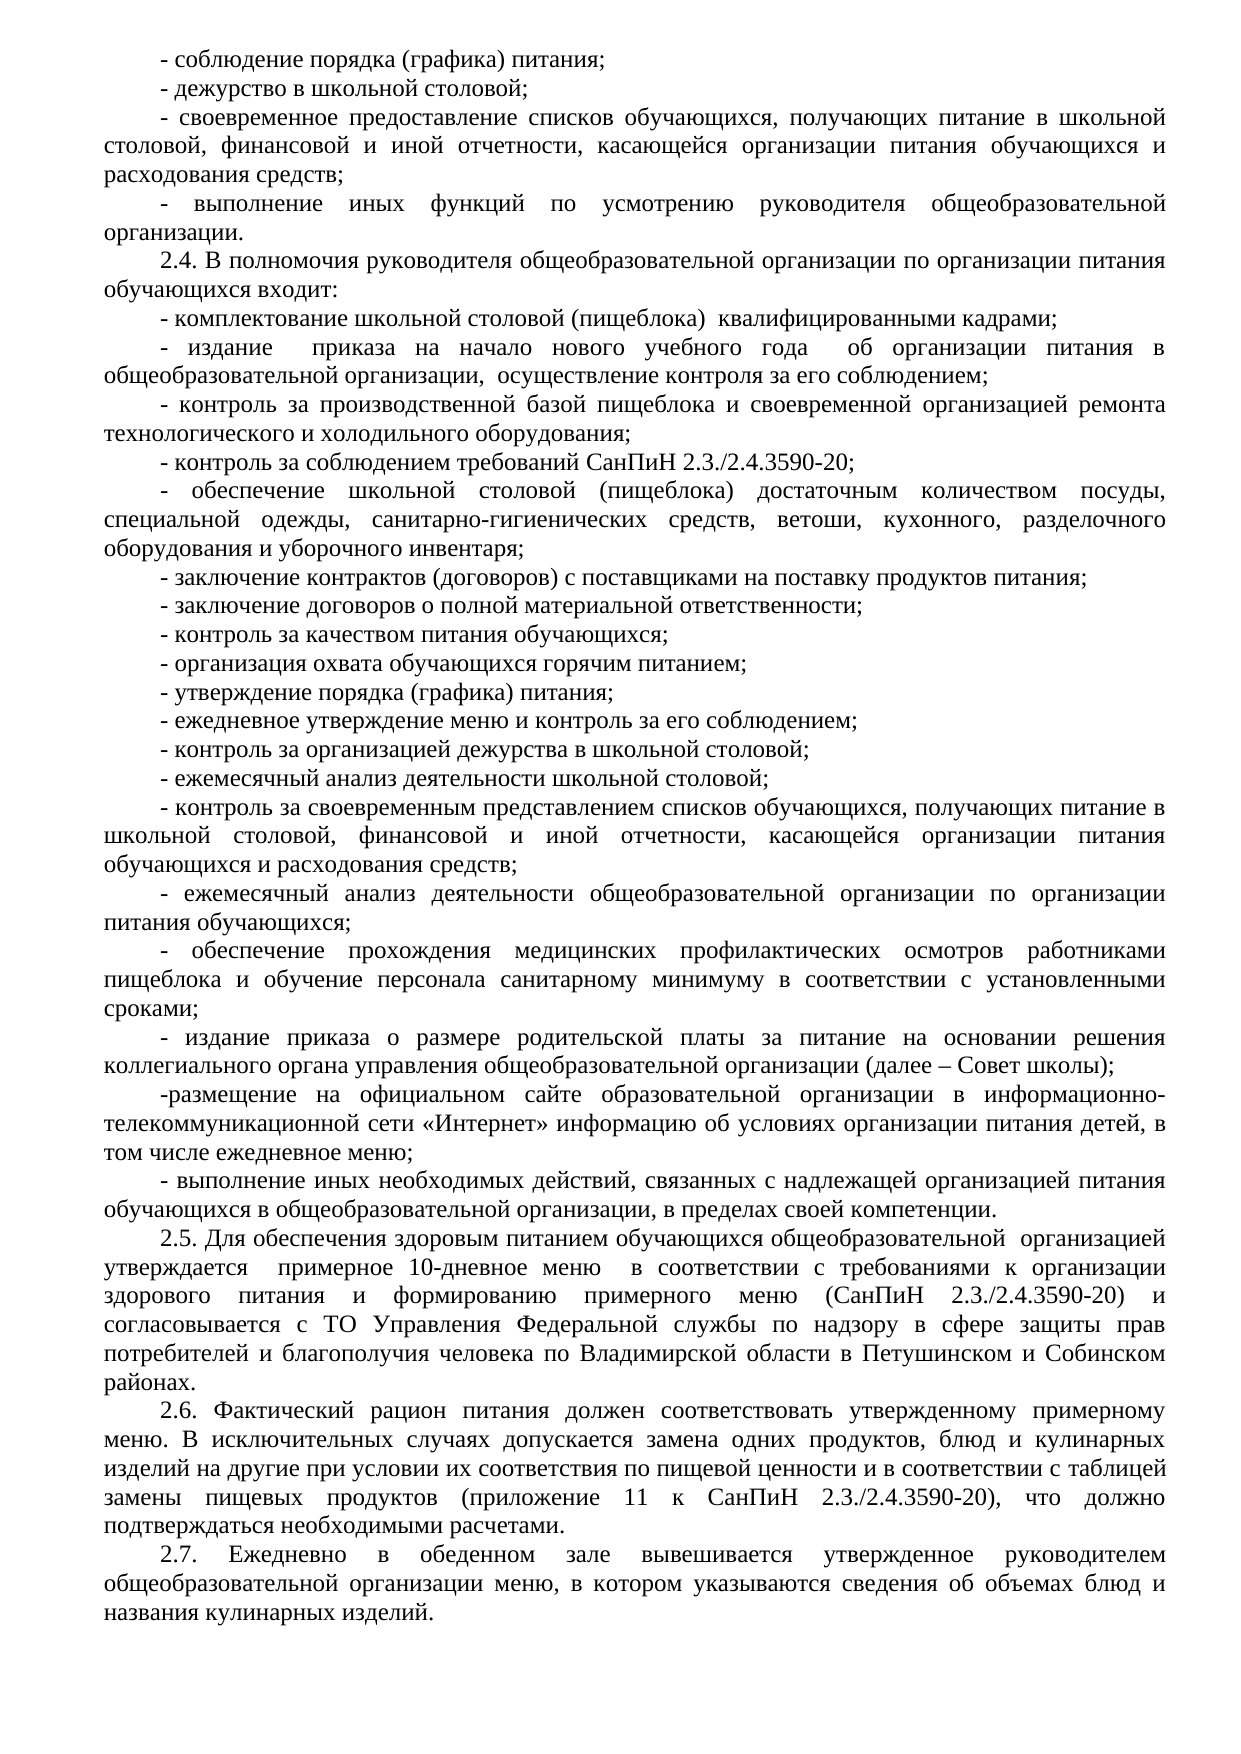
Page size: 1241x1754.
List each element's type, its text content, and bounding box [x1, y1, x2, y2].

text 2.7. Ежедневно в обеденном зале вывешивается утвержденное руководителем общеобразовательной организации меню, в котором указываются сведения об объемах блюд и названия кулинарных изделий. [103, 1539, 1167, 1626]
text - ежемесячный анализ деятельности общеобразовательной организации по организации питания обучающихся; [103, 878, 1167, 936]
text -размещение на официальном сайте образовательной организации в информационно-телекоммуникационной сети «Интернет» информацию об условиях организации питания детей, в том числе ежедневное меню; [103, 1079, 1167, 1166]
text - контроль за соблюдением требований СанПиН 2.3./2.4.3590-20; [103, 447, 1167, 476]
text - контроль за своевременным представлением списков обучающихся, получающих питание в школьной столовой, финансовой и иной отчетности, касающейся организации питания обучающихся и расходования средств; [103, 792, 1167, 878]
text - заключение договоров о полной материальной ответственности; [103, 591, 1167, 619]
text - своевременное предоставление списков обучающихся, получающих питание в школьной столовой, финансовой и иной отчетности, касающейся организации питания обучающихся и расходования средств; [103, 102, 1167, 188]
text - дежурство в школьной столовой; [103, 73, 1167, 102]
text - обеспечение школьной столовой (пищеблока) достаточным количеством посуды, специальной одежды, санитарно-гигиенических средств, ветоши, кухонного, разделочного оборудования и уборочного инвентаря; [103, 476, 1167, 562]
text - ежедневное утверждение меню и контроль за его соблюдением; [103, 706, 1167, 734]
text - обеспечение прохождения медицинских профилактических осмотров работниками пищеблока и обучение персонала санитарному минимуму в соответствии с установленными сроками; [103, 936, 1167, 1022]
text - соблюдение порядка (графика) питания; [103, 44, 1167, 73]
text - издание приказа о размере родительской платы за питание на основании решения коллегиального органа управления общеобразовательной организации (далее – Совет школы); [103, 1022, 1167, 1079]
text - ежемесячный анализ деятельности школьной столовой; [103, 763, 1167, 792]
text - выполнение иных необходимых действий, связанных с надлежащей организацией питания обучающихся в общеобразовательной организации, в пределах своей компетенции. [103, 1166, 1167, 1223]
text - организация охвата обучающихся горячим питанием; [103, 648, 1167, 677]
text - выполнение иных функций по усмотрению руководителя общеобразовательной организации. [103, 188, 1167, 246]
text - контроль за организацией дежурства в школьной столовой; [103, 734, 1167, 763]
text - контроль за качеством питания обучающихся; [103, 619, 1167, 648]
text - заключение контрактов (договоров) с поставщиками на поставку продуктов питания; [103, 562, 1167, 591]
text 2.4. В полномочия руководителя общеобразовательной организации по организации питания обучающихся входит: [103, 246, 1167, 303]
text - контроль за производственной базой пищеблока и своевременной организацией ремонта технологического и холодильного оборудования; [103, 389, 1167, 447]
text - издание приказа на начало нового учебного года об организации питания в общеобразовательной организации, осуществление контроля за его соблюдением; [103, 332, 1167, 389]
text 2.5. Для обеспечения здоровым питанием обучающихся общеобразовательной организацией утверждается примерное 10-дневное меню в соответствии с требованиями к организации здорового питания и формированию примерного меню (СанПиН 2.3./2.4.3590-20) и согласовывается с ТО Управления Федеральной службы по надзору в сфере защиты прав потребителей и благополучия человека по Владимирской области в Петушинском и Собинском районах. [103, 1223, 1167, 1396]
text - комплектование школьной столовой (пищеблока) квалифицированными кадрами; [103, 303, 1167, 332]
text - утверждение порядка (графика) питания; [103, 677, 1167, 706]
text 2.6. Фактический рацион питания должен соответствовать утвержденному примерному меню. В исключительных случаях допускается замена одних продуктов, блюд и кулинарных изделий на другие при условии их соответствия по пищевой ценности и в соответствии с таблицей замены пищевых продуктов (приложение 11 к СанПиН 2.3./2.4.3590-20), что должно подтверждаться необходимыми расчетами. [103, 1396, 1167, 1539]
